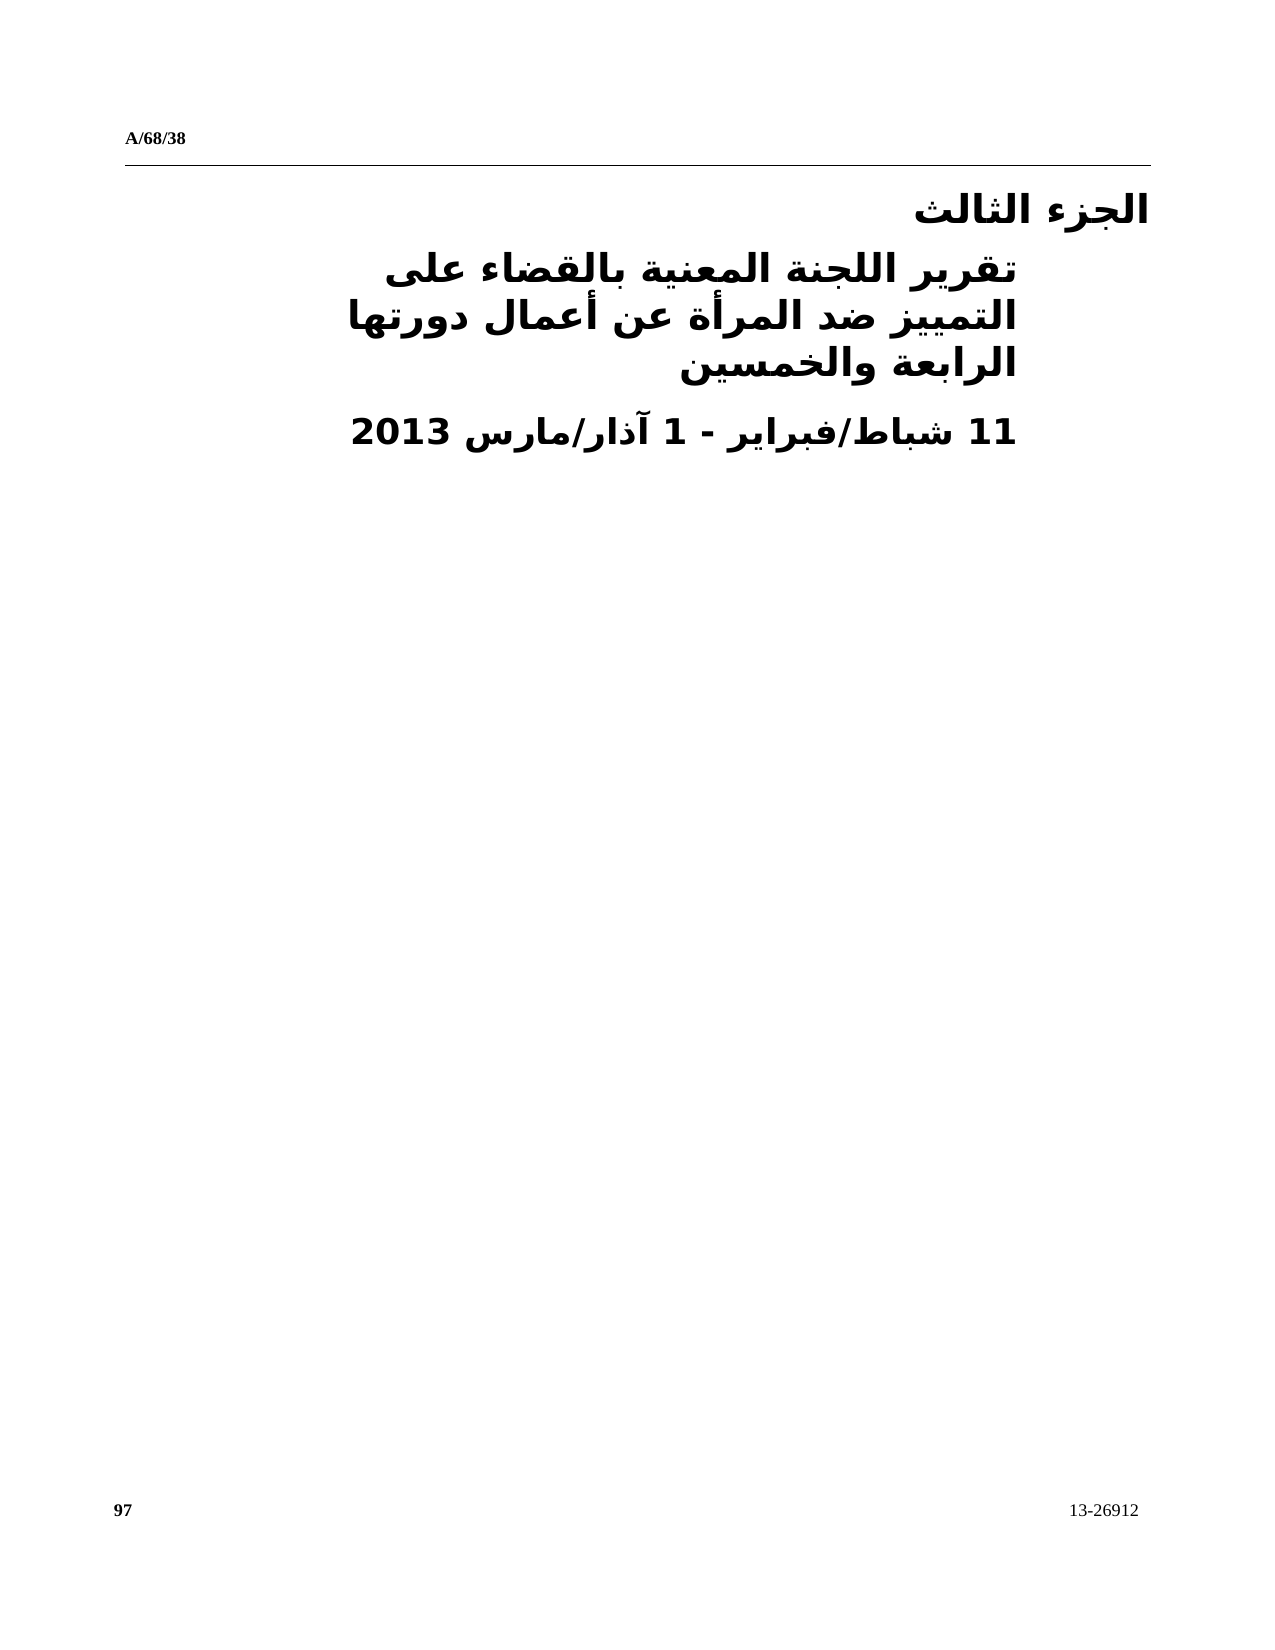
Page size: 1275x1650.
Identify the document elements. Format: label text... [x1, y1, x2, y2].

text الجزء الثالث [257, 186, 1150, 233]
text 11 شباط/فبراير - 1 آذار/مارس 2013 [257, 411, 1150, 452]
text تقرير اللجنة المعنية بالقضاء على التمييز ضد المرأة عن أعمال دورتها الرابعة والخمسين [257, 245, 1150, 386]
